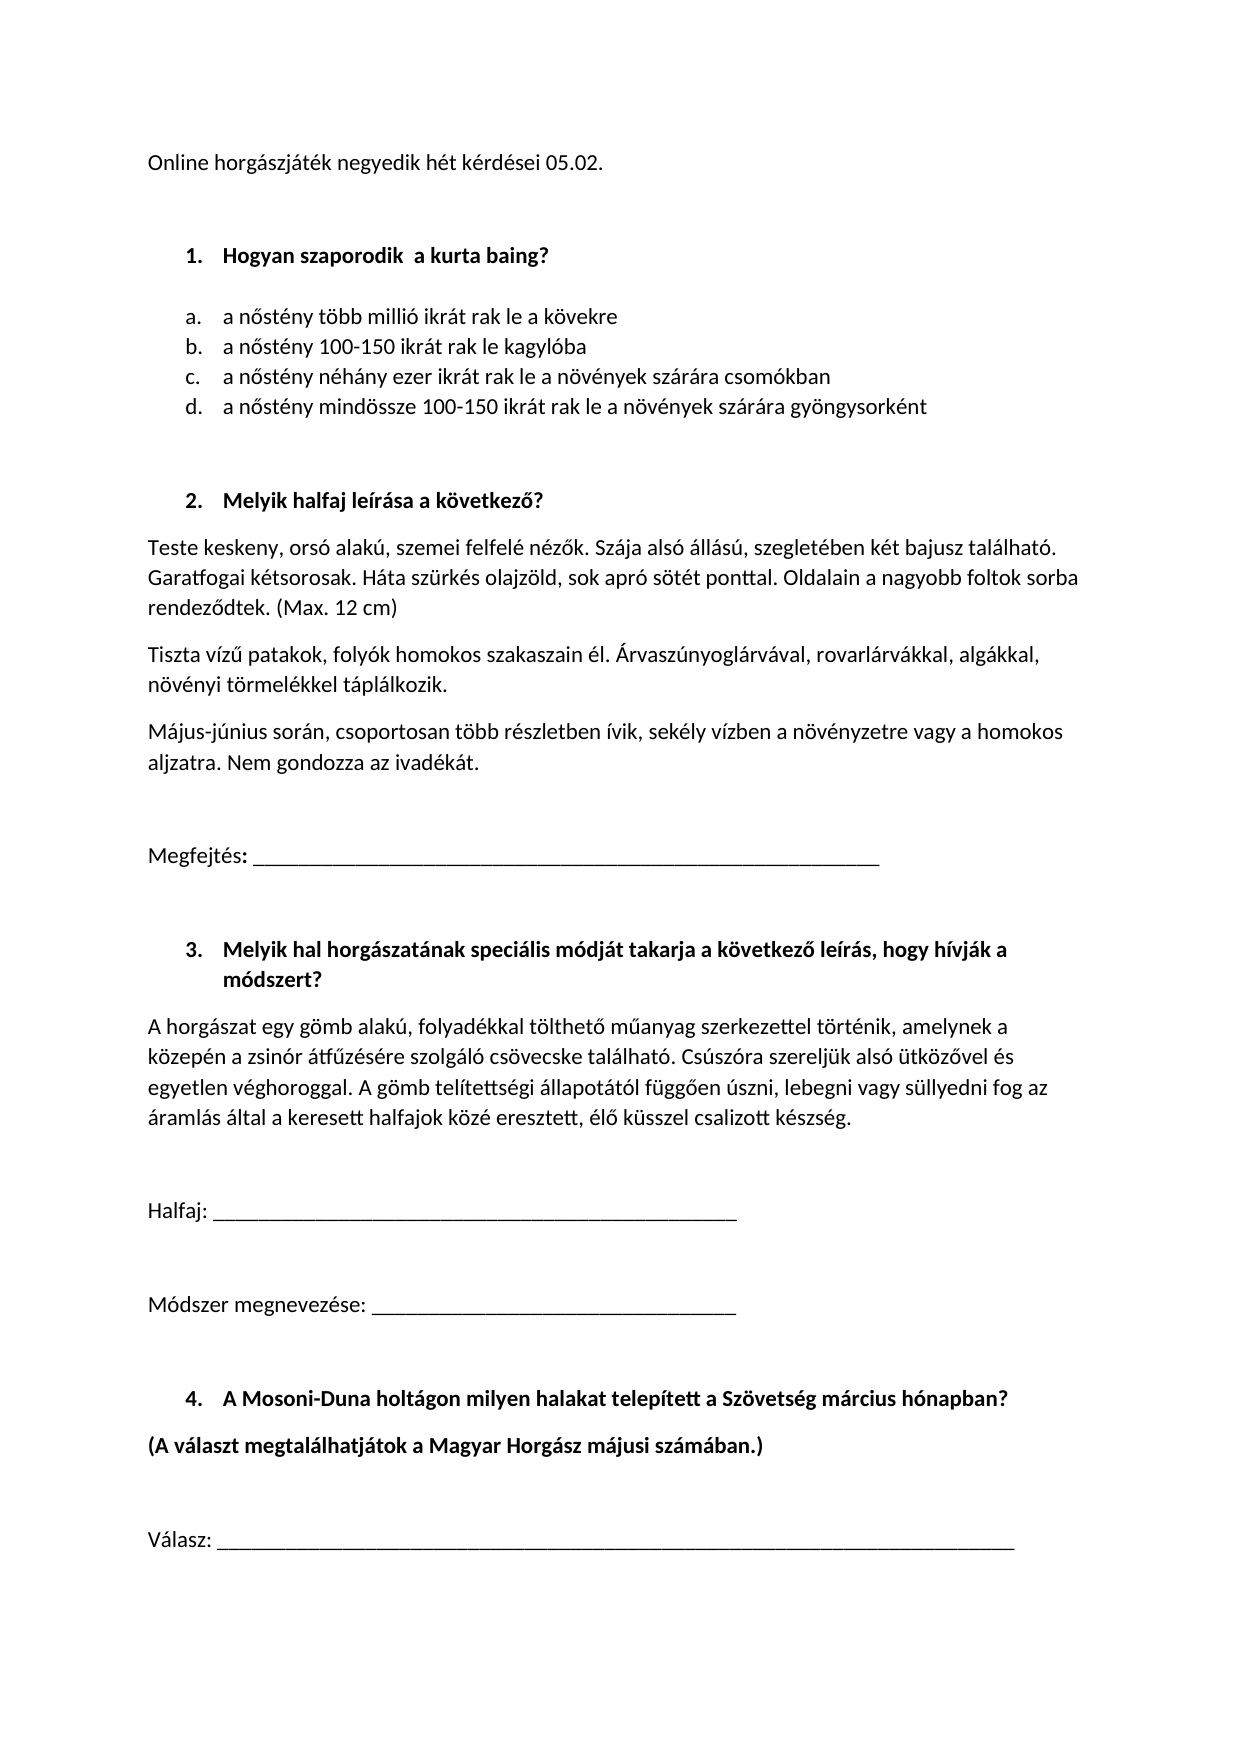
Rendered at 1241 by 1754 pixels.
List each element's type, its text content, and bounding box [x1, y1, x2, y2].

list a nőstény 100-150 ikrát rak le kagylóba [185, 332, 1093, 360]
list a nőstény mindössze 100-150 ikrát rak le a növények szárára gyöngysorként [185, 392, 1093, 420]
text Megfejtés: _______________________________________________________ [148, 841, 1093, 869]
text A horgászat egy gömb alakú, folyadékkal tölthető műanyag szerkezettel történik, amelynek a közepén a zsinór átfűzésére szolgáló csövecske található. Csúszóra szereljük alsó ütközővel és egyetlen véghoroggal. A gömb telítettségi állapotától függően úszni, lebegni vagy süllyedni fog az áramlás által a keresett halfajok közé eresztett, élő küsszel csalizott készség. [148, 1012, 1093, 1131]
list A Mosoni-Duna holtágon milyen halakat telepített a Szövetség március hónapban? [185, 1384, 1093, 1412]
list a nőstény néhány ezer ikrát rak le a növények szárára csomókban [185, 362, 1093, 390]
list Hogyan szaporodik a kurta baing? [185, 241, 1093, 269]
list Melyik hal horgászatának speciális módját takarja a következő leírás, hogy hívják a módszert? [185, 935, 1093, 993]
list a nőstény több millió ikrát rak le a kövekre [185, 302, 1093, 330]
text Online horgászjáték negyedik hét kérdései 05.02. [148, 148, 1093, 176]
text Május-június során, csoportosan több részletben ívik, sekély vízben a növényzetre vagy a homokos aljzatra. Nem gondozza az ivadékát. [148, 717, 1093, 776]
text Tiszta vízű patakok, folyók homokos szakaszain él. Árvaszúnyoglárvával, rovarlárvákkal, algákkal, növényi törmelékkel táplálkozik. [148, 640, 1093, 698]
text Válasz: ______________________________________________________________________ [148, 1525, 1093, 1553]
text Halfaj: ______________________________________________ [148, 1197, 1093, 1224]
text (A választ megtalálhatjátok a Magyar Horgász májusi számában.) [148, 1431, 1093, 1459]
text Módszer megnevezése: ________________________________ [148, 1290, 1093, 1318]
text Teste keskeny, orsó alakú, szemei felfelé nézők. Szája alsó állású, szegletében két bajusz található. Garatfogai kétsorosak. Háta szürkés olajzöld, sok apró sötét ponttal. Oldalain a nagyobb foltok sorba rendeződtek. (Max. 12 cm) [148, 533, 1093, 621]
list Melyik halfaj leírása a következő? [185, 486, 1093, 514]
